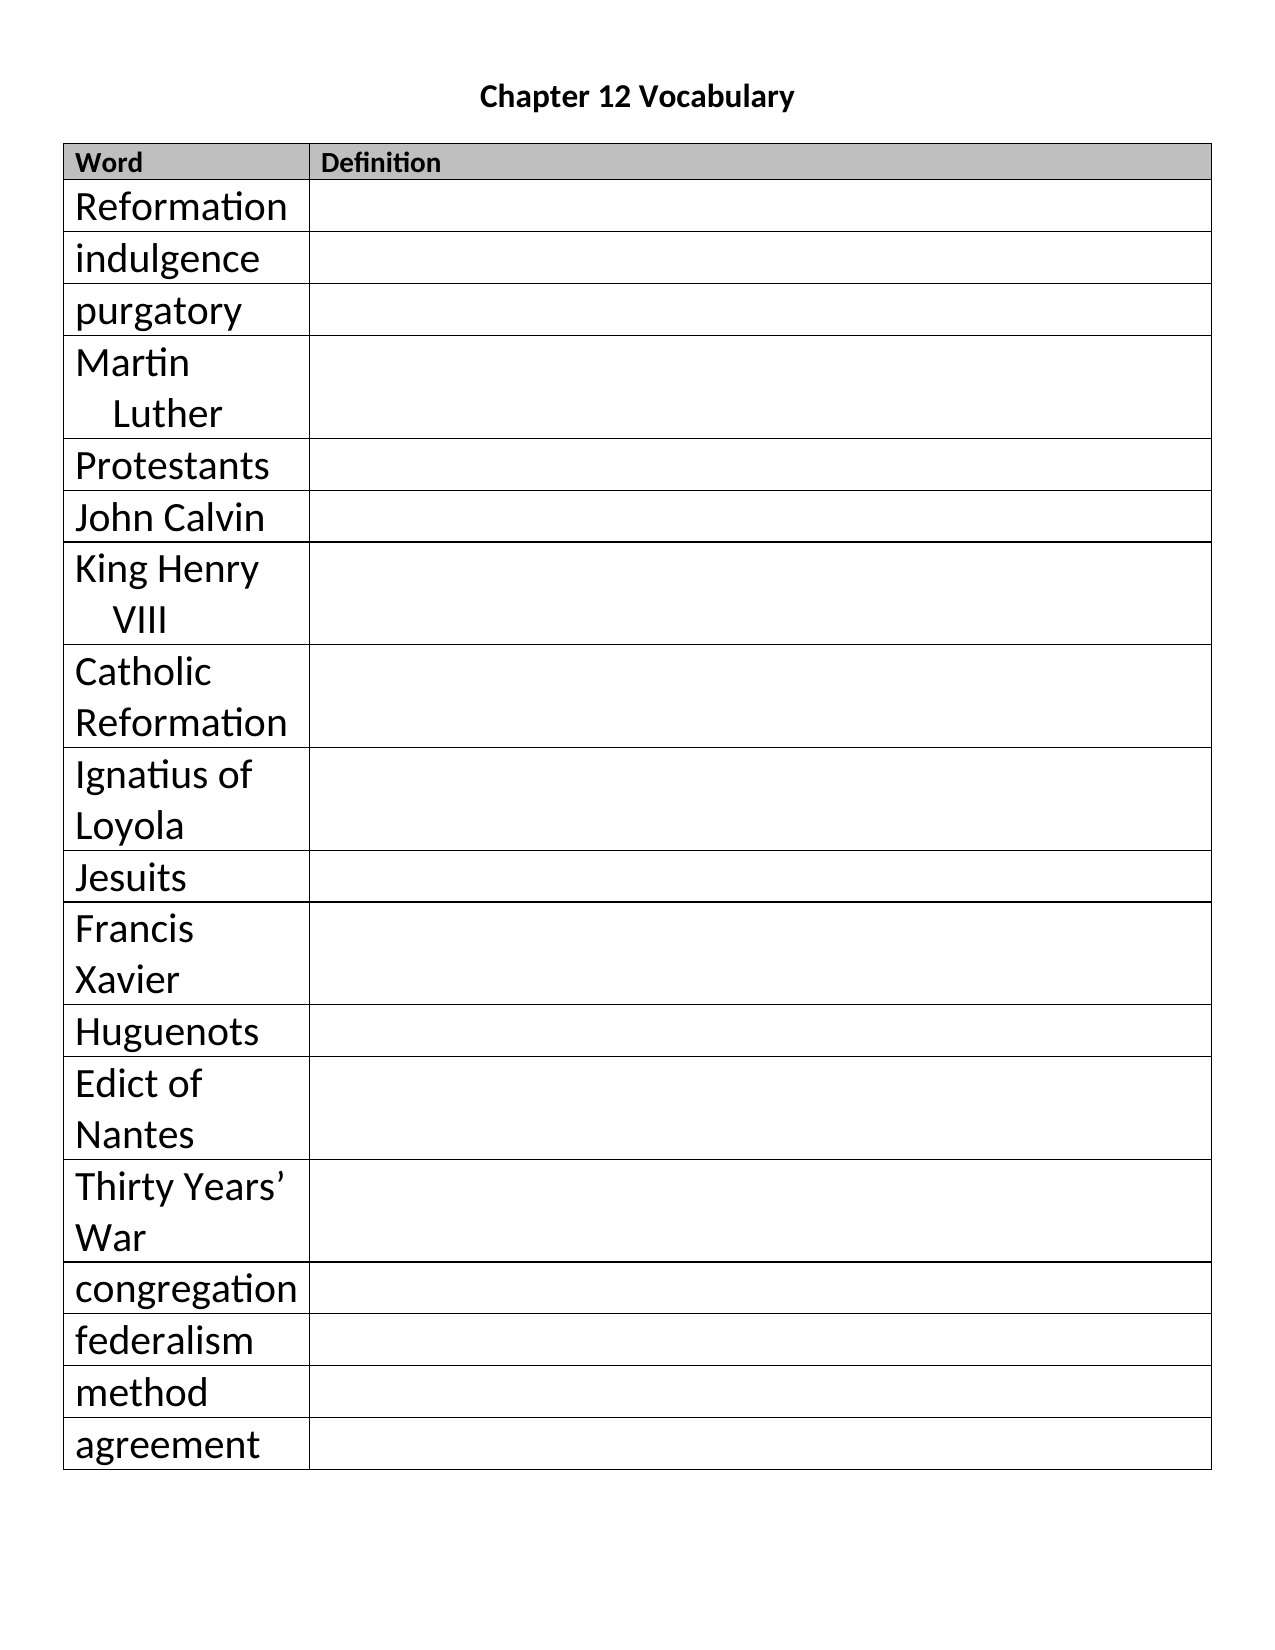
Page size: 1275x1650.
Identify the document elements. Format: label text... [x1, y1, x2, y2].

table_cell Catholic Reformation [64, 645, 309, 747]
table_cell [310, 1005, 1211, 1056]
table_cell [310, 284, 1211, 335]
table_cell Reformation [64, 180, 309, 231]
table_cell [310, 543, 1211, 644]
table_cell [310, 180, 1211, 231]
table_cell [310, 903, 1211, 1004]
table_cell [310, 336, 1211, 438]
table_cell Thirty Years’ War [64, 1160, 309, 1261]
text Chapter 12 Vocabulary [75, 75, 1200, 116]
table_cell Edict of Nantes [64, 1057, 309, 1159]
table_cell indulgence [64, 232, 309, 283]
table_cell John Calvin [64, 491, 309, 541]
table_cell [310, 1366, 1211, 1417]
table_cell [310, 748, 1211, 849]
table_cell [310, 1314, 1211, 1365]
table_cell [310, 851, 1211, 901]
table_header Definition [310, 144, 1211, 179]
table_cell [310, 1418, 1211, 1469]
table_cell [310, 491, 1211, 541]
table_cell method [64, 1366, 309, 1417]
table_cell Ignatius of Loyola [64, 748, 309, 849]
table_cell congregation [64, 1263, 309, 1313]
table_cell [310, 1160, 1211, 1261]
table_cell Martin Luther [64, 336, 309, 438]
table_cell purgatory [64, 284, 309, 335]
table_cell [310, 645, 1211, 747]
table_cell Protestants [64, 439, 309, 489]
table_cell [310, 1263, 1211, 1313]
table_header Word [64, 144, 309, 179]
table_cell King Henry VIII [64, 543, 309, 644]
table_cell [310, 439, 1211, 489]
table_cell [310, 1057, 1211, 1159]
table_cell Jesuits [64, 851, 309, 901]
table_cell [310, 232, 1211, 283]
table_cell federalism [64, 1314, 309, 1365]
table_cell agreement [64, 1418, 309, 1469]
table_cell Huguenots [64, 1005, 309, 1056]
table_cell Francis Xavier [64, 903, 309, 1004]
